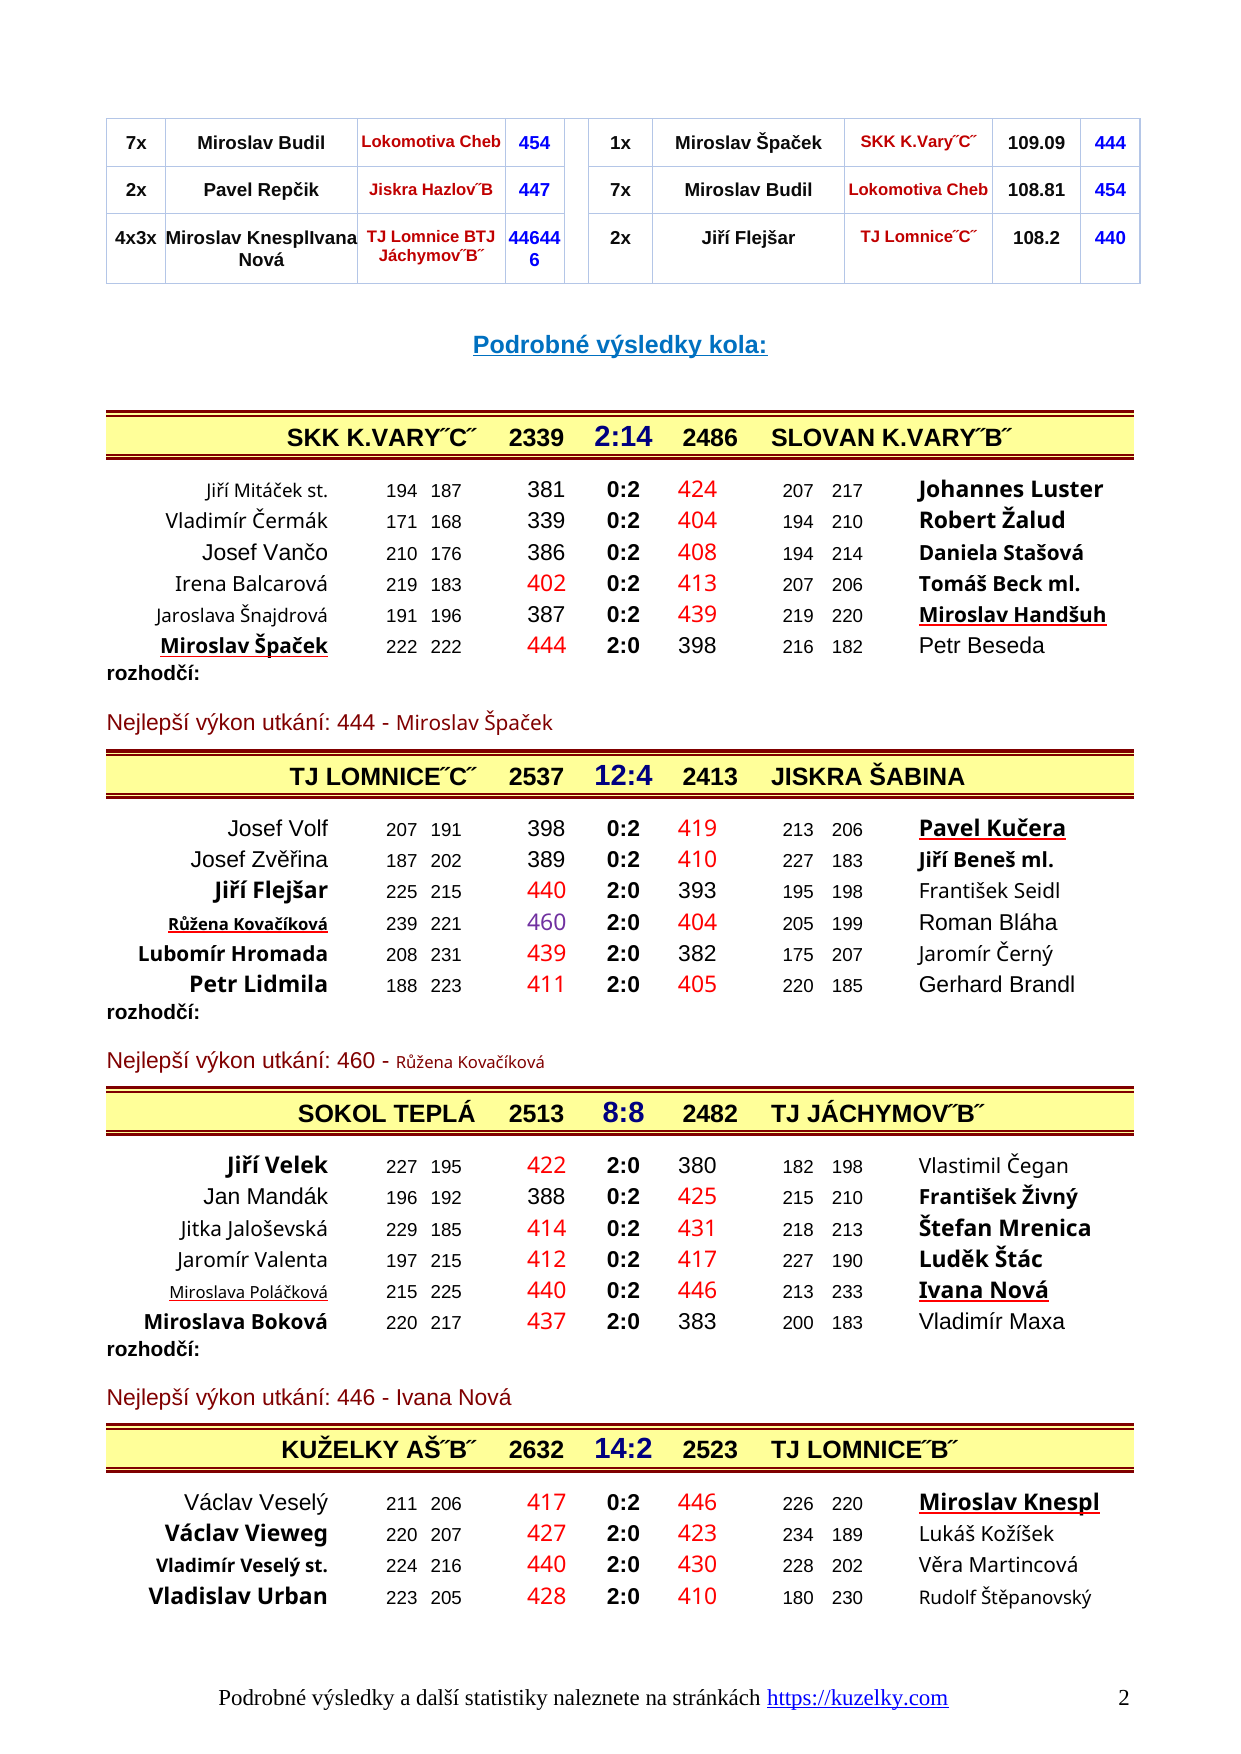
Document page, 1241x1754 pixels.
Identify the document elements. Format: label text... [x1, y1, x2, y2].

text Kuželky Aš˝B˝ 2632 14:2 2523 TJ Lomnice˝B˝ [106, 1430, 1134, 1467]
text Sokol Teplá 2513 8:8 2482 TJ Jáchymov˝B˝ [106, 1093, 1134, 1130]
text Jiří Mitáček st. 194 187 381 0:2 424 207 217 Johannes Luster [106, 473, 1134, 504]
text Vladimír Veselý st. 224 216 440 2:0 430 228 202 Věra Martincová [106, 1548, 1134, 1580]
text Miroslava Poláčková 215 225 440 0:2 446 213 233 Ivana Nová [106, 1274, 1134, 1305]
table_cell Miroslav Knespl [166, 214, 357, 282]
text Jan Mandák 196 192 388 0:2 425 215 210 František Živný [106, 1180, 1134, 1211]
text Vladimír Čermák 171 168 339 0:2 404 194 210 Robert Žalud [106, 504, 1134, 535]
table_cell 447 [506, 167, 564, 213]
table_cell 7x [107, 119, 165, 166]
table_cell Lokomotiva Cheb [845, 167, 992, 213]
text Podrobné výsledky kola: [94, 330, 1145, 359]
text Jiří Velek 227 195 422 2:0 380 182 198 Vlastimil Čegan [106, 1149, 1134, 1180]
text Jiří Flejšar 225 215 440 2:0 393 195 198 František Seidl [106, 874, 1134, 906]
table_cell TJ Lomnice B [358, 214, 505, 282]
table_cell 444 [1081, 119, 1139, 166]
table_cell 7x [589, 167, 652, 213]
table_cell Lokomotiva Cheb [358, 119, 505, 166]
text Josef Volf 207 191 398 0:2 419 213 206 Pavel Kučera [106, 812, 1134, 843]
table_cell 454 [506, 119, 564, 166]
table_cell TJ Lomnice˝C˝ [845, 214, 992, 282]
table_cell Miroslav Špaček [653, 119, 844, 166]
text rozhodčí: [106, 1336, 1134, 1360]
text Jaromír Valenta 197 215 412 0:2 417 227 190 Luděk Štác [106, 1243, 1134, 1274]
text Vladislav Urban 223 205 428 2:0 410 180 230 Rudolf Štěpanovský [106, 1580, 1134, 1611]
table_cell 1x [589, 119, 652, 166]
text Josef Vančo 210 176 386 0:2 408 194 214 Daniela Stašová [106, 535, 1134, 567]
text Nejlepší výkon utkání: 444 - Miroslav Špaček [106, 708, 1134, 737]
table_cell SKK K.Vary˝C˝ [845, 119, 992, 166]
table_cell Pavel Repčik [166, 167, 357, 213]
table_cell 440 [1081, 214, 1139, 282]
table_cell Jiskra Hazlov˝B [358, 167, 505, 213]
table_cell 108.2 [993, 214, 1080, 282]
table_cell Miroslav Budil [653, 167, 844, 213]
text TJ Lomnice˝C˝ 2537 12:4 2413 Jiskra Šabina [106, 756, 1134, 793]
table_cell 2x [589, 214, 652, 282]
text Irena Balcarová 219 183 402 0:2 413 207 206 Tomáš Beck ml. [106, 567, 1134, 598]
text Josef Zvěřina 187 202 389 0:2 410 227 183 Jiří Beneš ml. [106, 843, 1134, 874]
text Václav Veselý 211 206 417 0:2 446 226 220 Miroslav Knespl [106, 1486, 1134, 1517]
text Nejlepší výkon utkání: 446 - Ivana Nová [106, 1384, 1134, 1411]
text Jitka Jaloševská 229 185 414 0:2 431 218 213 Štefan Mrenica [106, 1211, 1134, 1243]
text Nejlepší výkon utkání: 460 - Růžena Kovačíková [106, 1047, 1134, 1074]
text rozhodčí: [106, 999, 1134, 1023]
table_cell Miroslav Budil [166, 119, 357, 166]
text Miroslava Boková 220 217 437 2:0 383 200 183 Vladimír Maxa [106, 1305, 1134, 1336]
text Lubomír Hromada 208 231 439 2:0 382 175 207 Jaromír Černý [106, 937, 1134, 968]
table_cell 109.09 [993, 119, 1080, 166]
text Jaroslava Šnajdrová 191 196 387 0:2 439 219 220 Miroslav Handšuh [106, 598, 1134, 629]
table_cell 108.81 [993, 167, 1080, 213]
text Miroslav Špaček 222 222 444 2:0 398 216 182 Petr Beseda [106, 629, 1134, 660]
table_cell 454 [1081, 167, 1139, 213]
text SKK K.Vary˝C˝ 2339 2:14 2486 Slovan K.Vary˝B˝ [106, 417, 1134, 454]
table_cell Jiří Flejšar [653, 214, 844, 282]
table_cell 4x [107, 214, 165, 282]
table_cell 446 [506, 214, 564, 282]
text rozhodčí: [106, 660, 1134, 684]
text Václav Vieweg 220 207 427 2:0 423 234 189 Lukáš Kožíšek [106, 1517, 1134, 1548]
text Růžena Kovačíková 239 221 460 2:0 404 205 199 Roman Bláha [106, 906, 1134, 937]
text Petr Lidmila 188 223 411 2:0 405 220 185 Gerhard Brandl [106, 968, 1134, 999]
table_cell 2x [107, 167, 165, 213]
